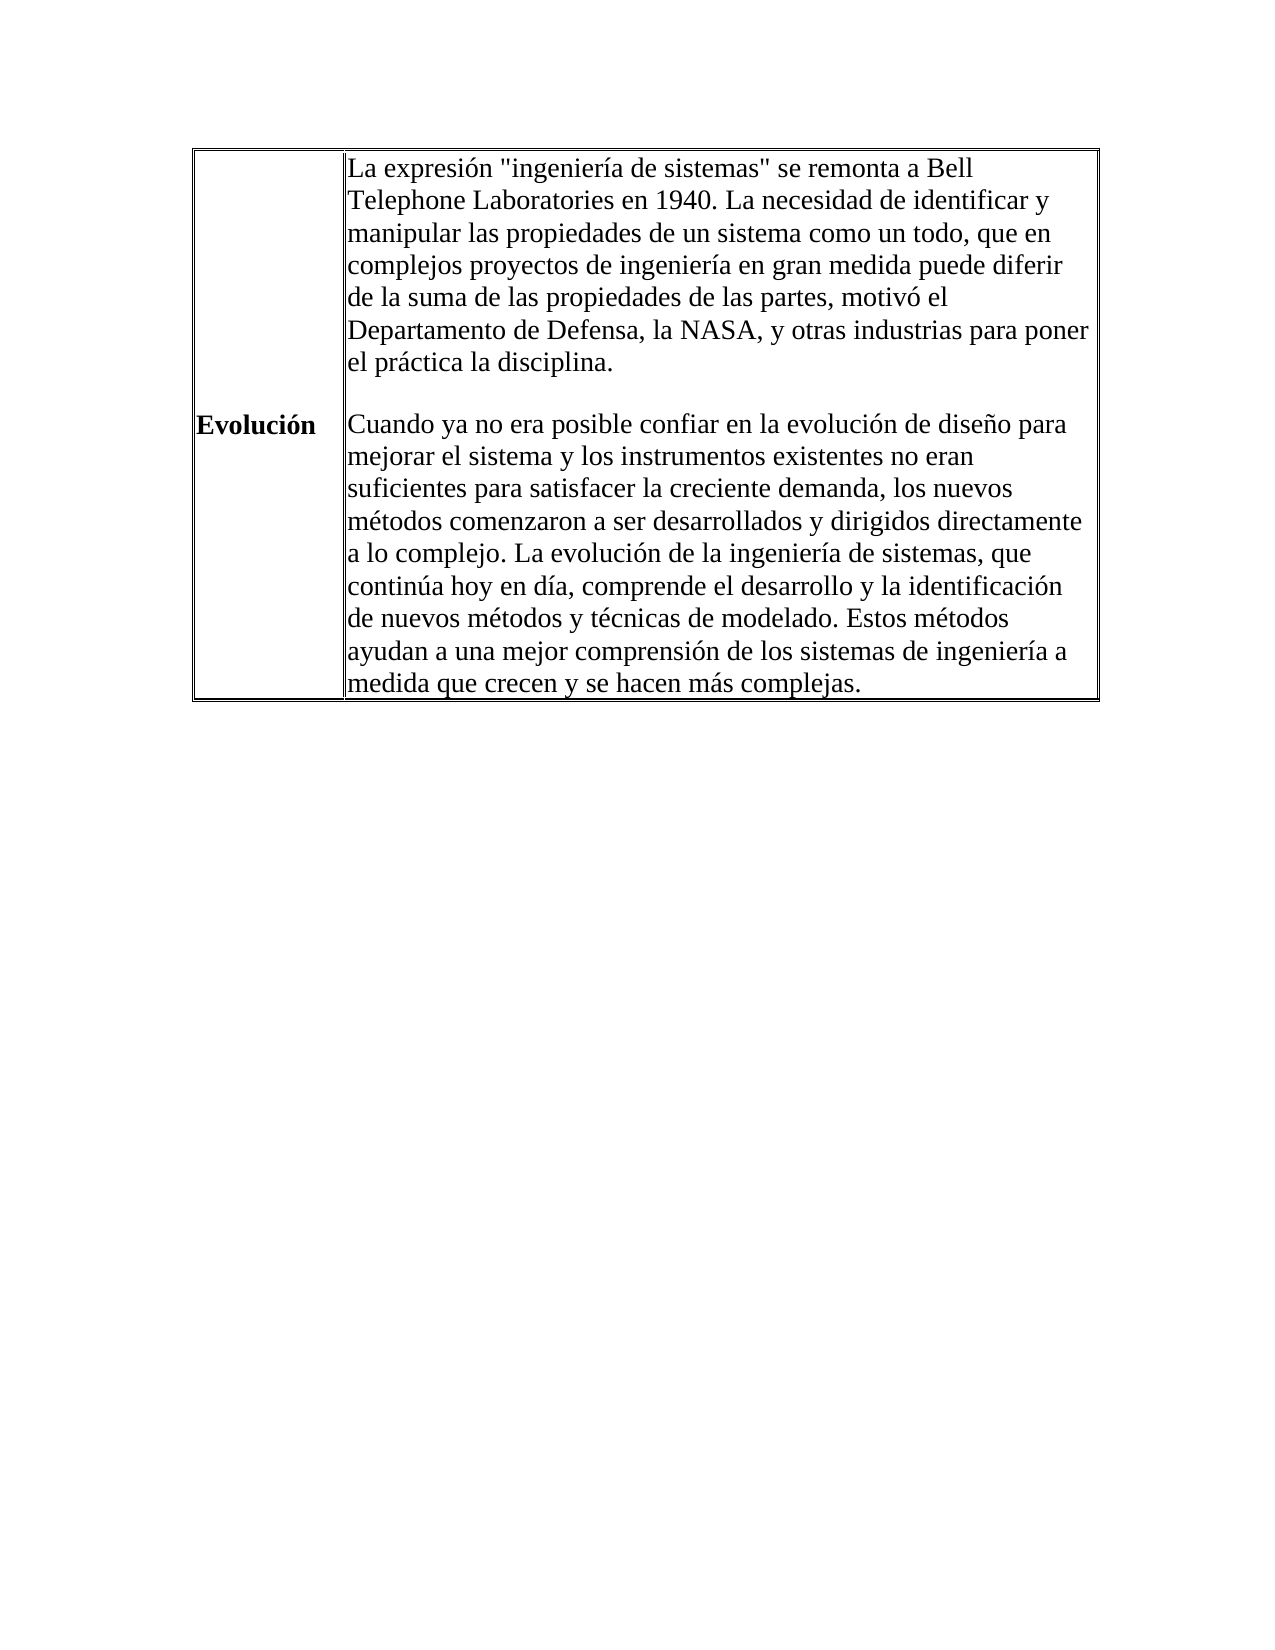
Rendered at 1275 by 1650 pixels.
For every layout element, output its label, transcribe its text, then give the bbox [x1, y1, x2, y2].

table_header La expresión "ingeniería de sistemas" se remonta a Bell Telephone Laboratories en 1940. La necesidad de identificar y manipular las propiedades de un sistema como un todo, que en complejos proyectos de ingeniería en gran medida puede diferir de la suma de las propiedades de las partes, motivó el Departamento de Defensa, la NASA, y otras industrias para poner el práctica la disciplina. Cuando ya no era posible confiar en la evolución de diseño para mejorar el sistema y los instrumentos existentes no eran suficientes para satisfacer la creciente demanda, los nuevos métodos comenzaron a ser desarrollados y dirigidos directamente a lo complejo. La evolución de la ingeniería de sistemas, que continúa hoy en día, comprende el desarrollo y la identificación de nuevos métodos y técnicas de modelado. Estos métodos ayudan a una mejor comprensión de los sistemas de ingeniería a medida que crecen y se hacen más complejas. [345, 151, 1097, 698]
table_header Evolución [195, 151, 345, 698]
